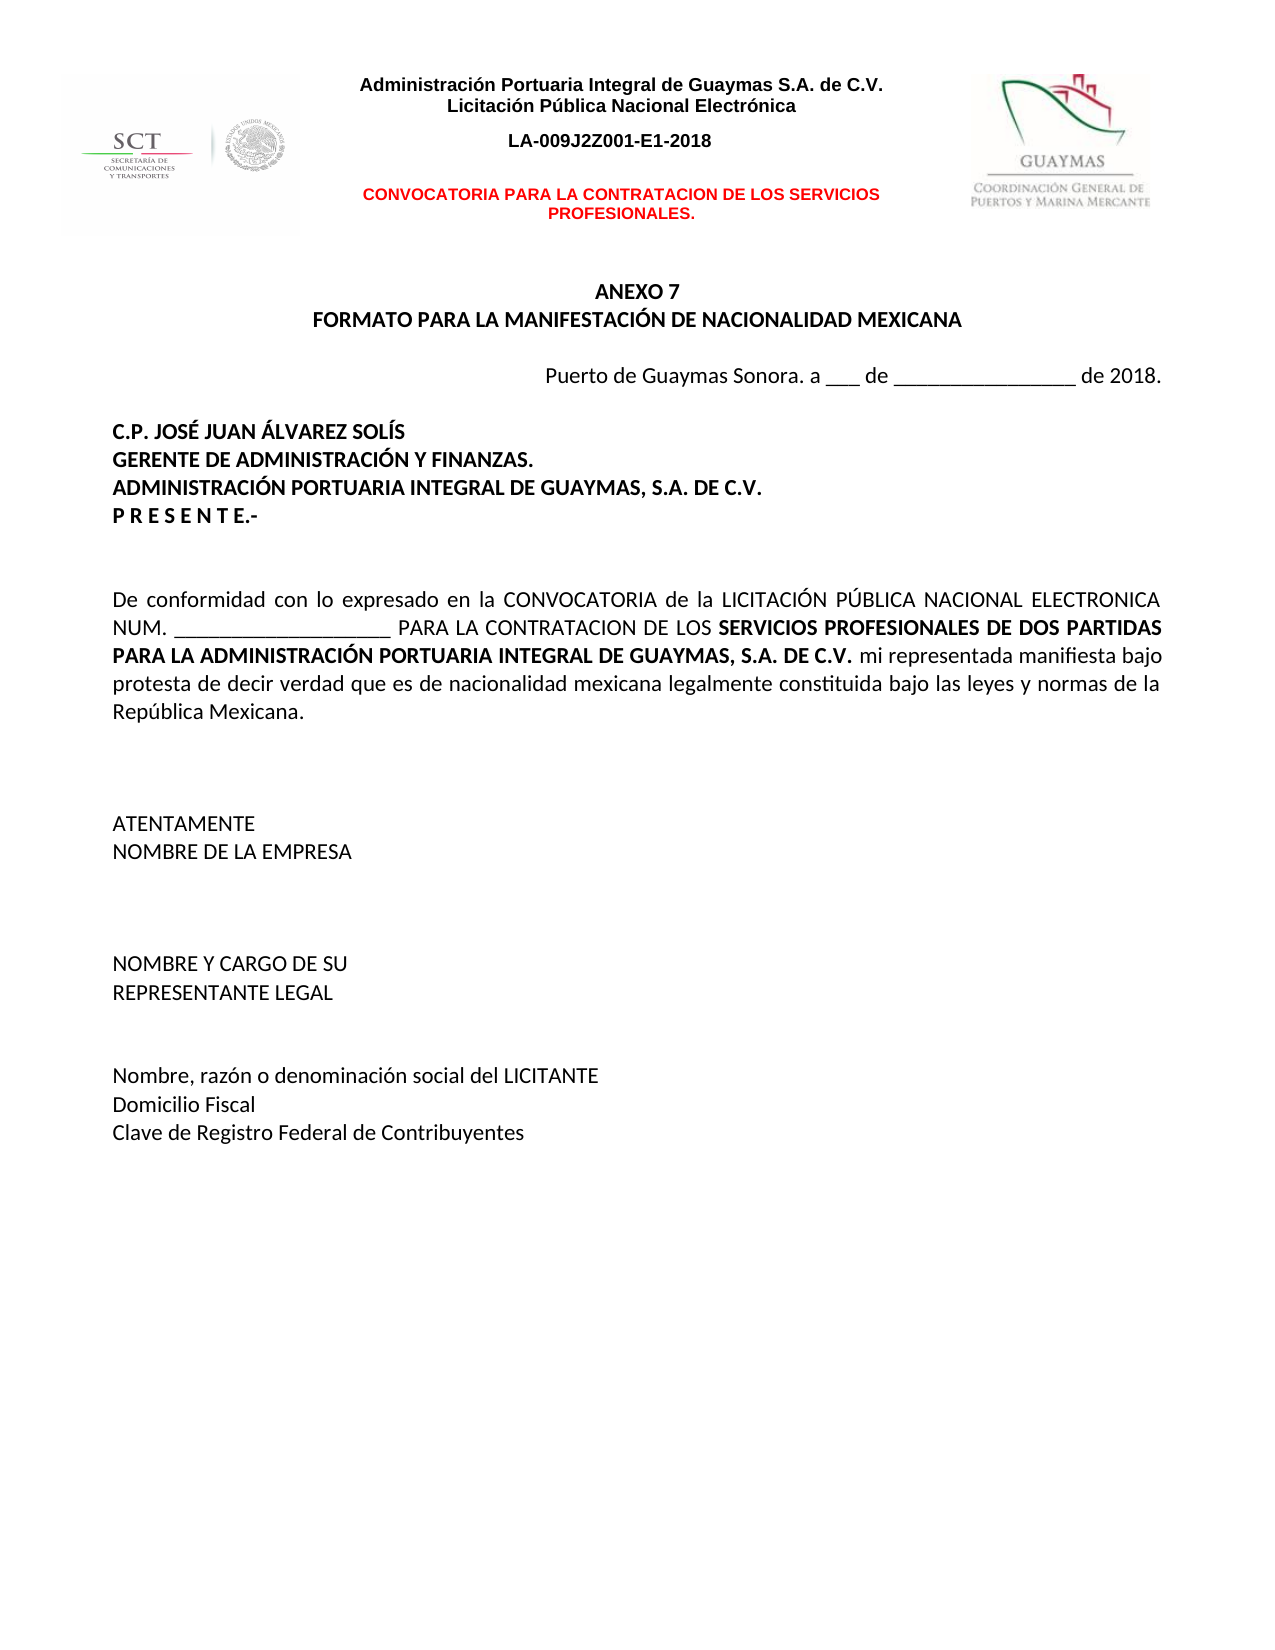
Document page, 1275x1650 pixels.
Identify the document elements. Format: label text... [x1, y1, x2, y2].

text NOMBRE Y CARGO DE SU [112, 949, 1162, 978]
text FORMATO PARA LA MANIFESTACIÓN DE NACIONALIDAD MEXICANA [112, 305, 1162, 333]
text ANEXO 7 [112, 277, 1162, 305]
text Nombre, razón o denominación social del LICITANTE [112, 1062, 1162, 1090]
text Puerto de Guaymas Sonora. a ___ de ________________ de 2018. [112, 361, 1162, 389]
text De conformidad con lo expresado en la CONVOCATORIA de la LICITACIÓN PÚBLICA NACIONAL ELECTRONICA NUM. ___________________ PARA LA CONTRATACION DE LOS SERVICIOS PROFESIONALES DE DOS PARTIDAS PARA LA ADMINISTRACIÓN PORTUARIA INTEGRAL DE GUAYMAS, S.A. DE C.V. mi representada manifiesta bajo protesta de decir verdad que es de nacionalidad mexicana legalmente constituida bajo las leyes y normas de la República Mexicana. [112, 585, 1162, 725]
text ADMINISTRACIÓN PORTUARIA INTEGRAL DE GUAYMAS, S.A. DE C.V. [112, 473, 1162, 501]
text P R E S E N T E.- [112, 501, 1162, 529]
picture [970, 74, 1151, 209]
text Clave de Registro Federal de Contribuyentes [112, 1118, 1162, 1146]
text NOMBRE DE LA EMPRESA [112, 837, 1162, 866]
text REPRESENTANTE LEGAL [112, 978, 1162, 1006]
text ATENTAMENTE [112, 809, 1162, 837]
picture [61, 74, 300, 236]
text Domicilio Fiscal [112, 1090, 1162, 1118]
text C.P. JOSÉ JUAN ÁLVAREZ SOLÍS [112, 417, 1162, 445]
text GERENTE DE ADMINISTRACIÓN Y FINANZAS. [112, 445, 1162, 473]
